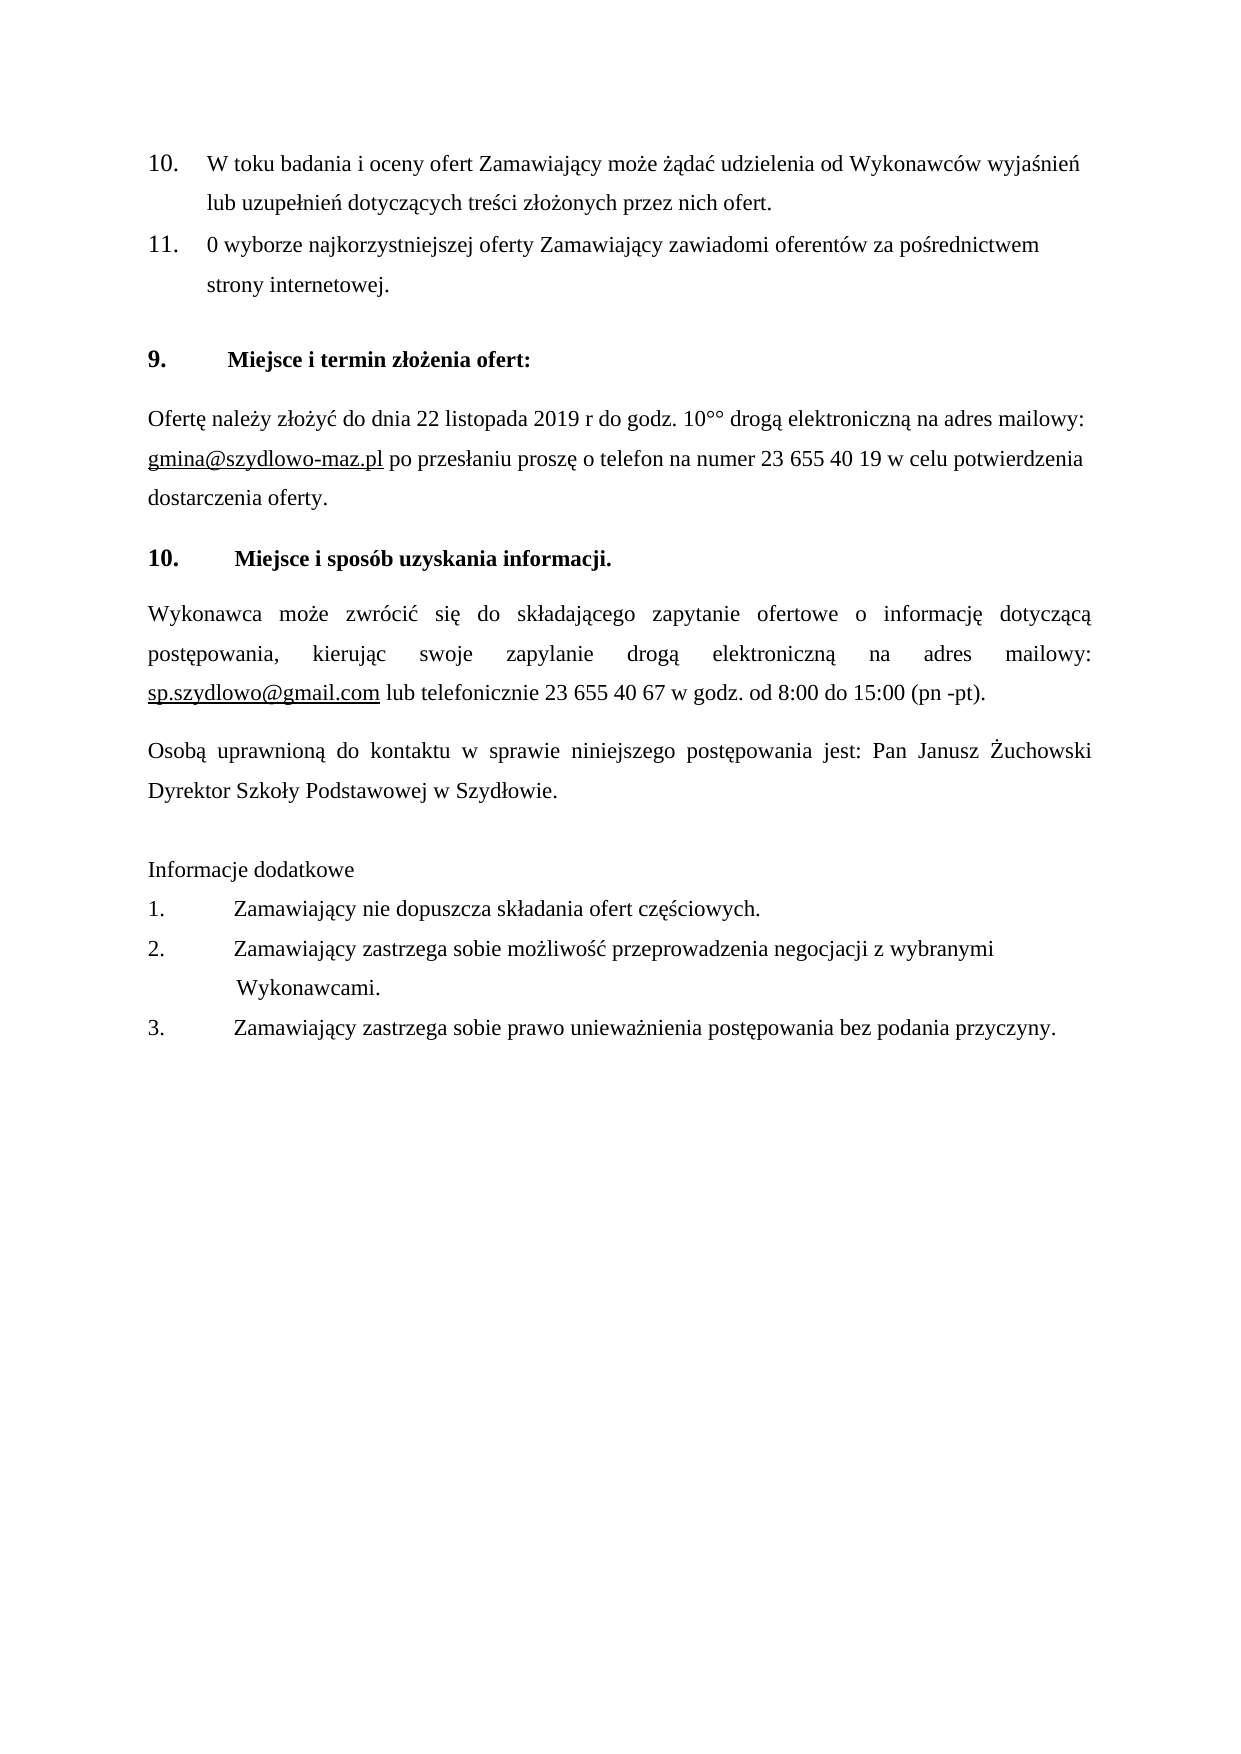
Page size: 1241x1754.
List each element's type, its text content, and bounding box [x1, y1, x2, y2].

text Osobą uprawnioną do kontaktu w sprawie niniejszego postępowania jest: Pan Janusz Żuchowski Dyrektor Szkoły Podstawowej w Szydłowie. [148, 738, 1093, 803]
text Informacje dodatkowe [148, 856, 1093, 882]
list Miejsce i sposób uzyskania informacji. [148, 543, 1093, 571]
list W toku badania i oceny ofert Zamawiający może żądać udzielenia od Wykonawców wyjaśnień lub uzupełnień dotyczących treści złożonych przez nich ofert. [148, 148, 1093, 216]
list Zamawiający zastrzega sobie prawo unieważnienia postępowania bez podania przyczyny. [148, 1014, 1093, 1040]
list Zamawiający nie dopuszcza składania ofert częściowych. [148, 896, 1093, 922]
list Zamawiający zastrzega sobie możliwość przeprowadzenia negocjacji z wybranymi Wykonawcami. [148, 935, 1093, 1001]
text Wykonawca może zwrócić się do składającego zapytanie ofertowe o informację dotyczącą postępowania, kierując swoje zapylanie drogą elektroniczną na adres mailowy: sp.szydlowo@gmail.com lub telefonicznie 23 655 40 67 w godz. od 8:00 do 15:00 (pn -pt). [148, 600, 1093, 706]
list 0 wyborze najkorzystniejszej oferty Zamawiający zawiadomi oferentów za pośrednictwem strony internetowej. [148, 229, 1093, 297]
text Ofertę należy złożyć do dnia 22 listopada 2019 r do godz. 10°° drogą elektroniczną na adres mailowy: gmina@szydlowo-maz.pl po przesłaniu proszę o telefon na numer 23 655 40 19 w celu potwierdzenia dostarczenia oferty. [148, 406, 1093, 511]
list Miejsce i termin złożenia ofert: [148, 344, 1093, 372]
